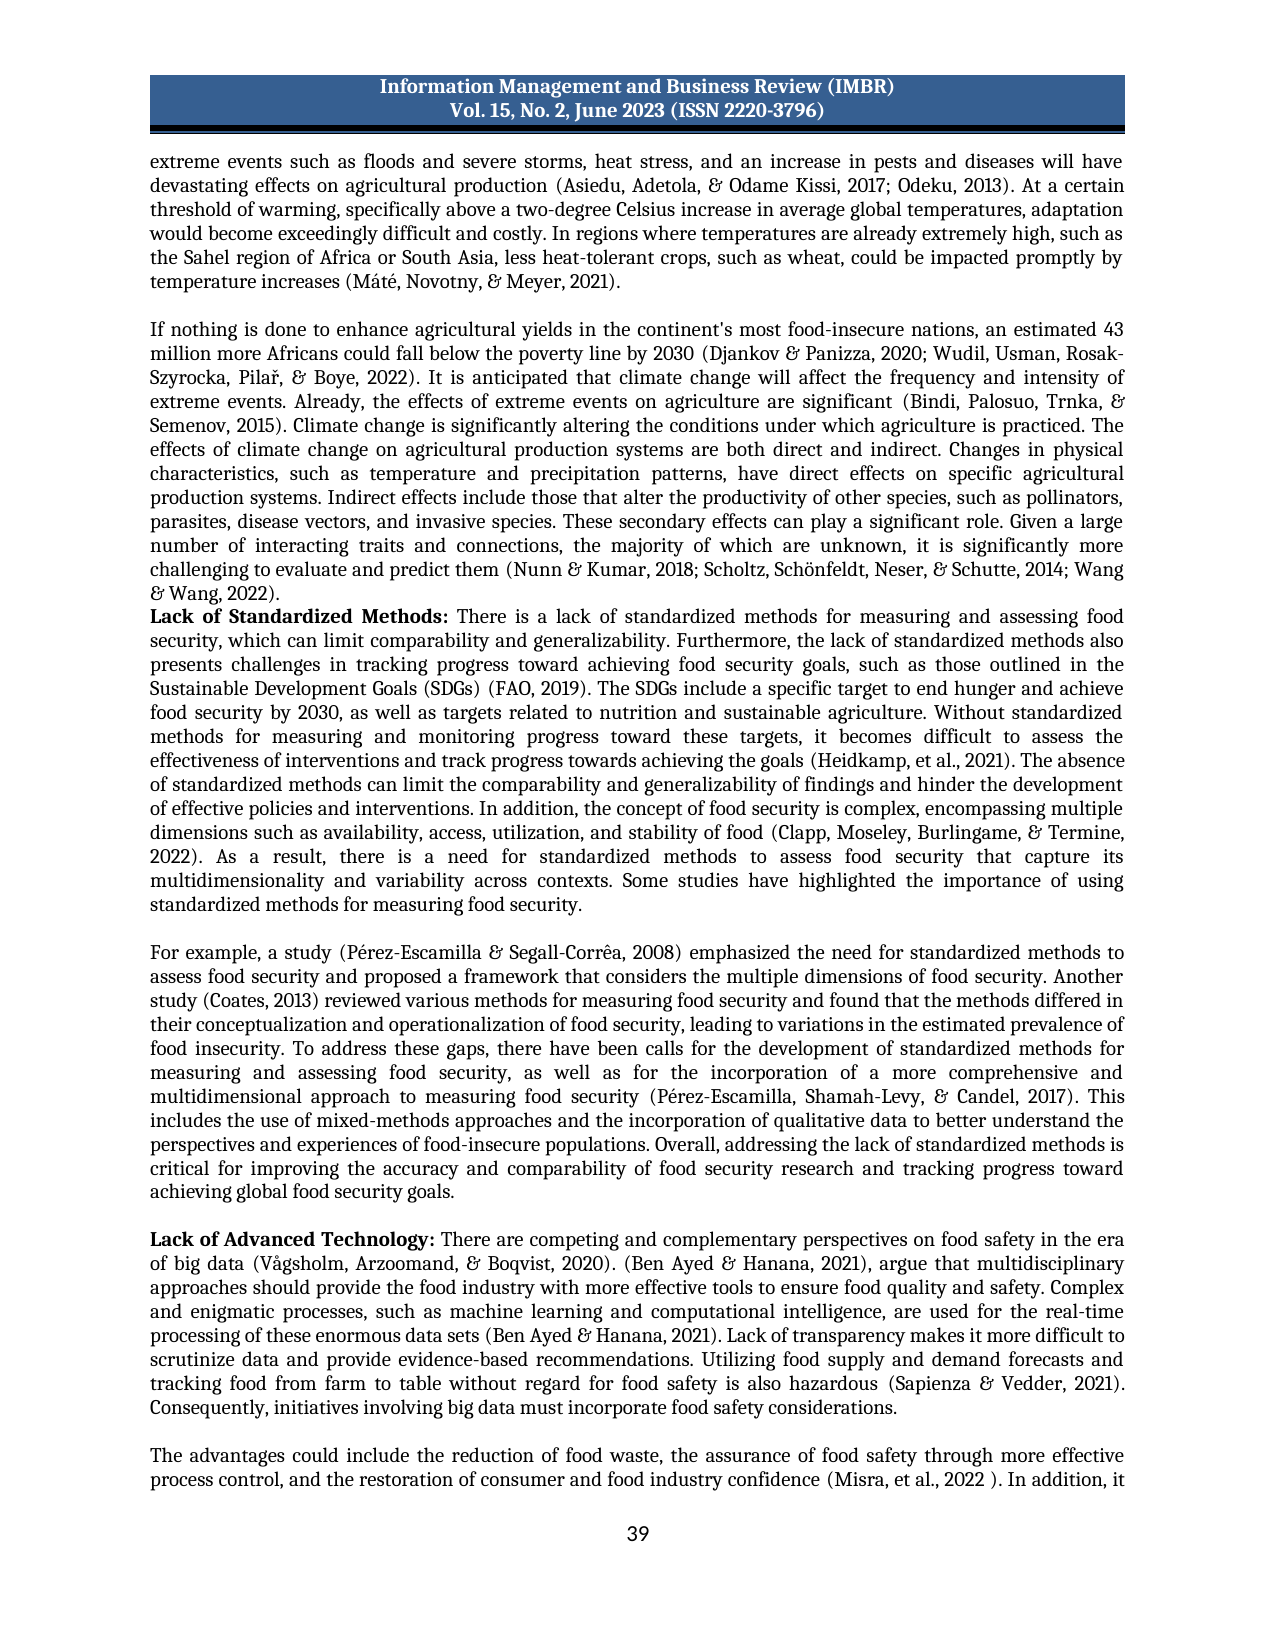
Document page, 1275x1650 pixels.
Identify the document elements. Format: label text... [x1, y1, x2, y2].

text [150, 1444, 1125, 1492]
text For example, a study emphasized the need for standardized methods to assess food security and proposed a framework that considers the multiple dimensions of food security. Another study reviewed various methods for measuring food security and found that the methods differed in their conceptualization and operationalization of food security, leading to variations in the estimated prevalence of food insecurity. To address these gaps, there have been calls for the development of standardized methods for measuring and assessing food security, as well as for the incorporation of a more comprehensive and multidimensional approach to measuring food security . This includes the use of mixed-methods approaches and the incorporation of qualitative data to better understand the perspectives and experiences of food-insecure populations. Overall, addressing the lack of standardized methods is critical for improving the accuracy and comparability of food security research and tracking progress toward achieving global food security goals. [150, 941, 1125, 1204]
text Lack of Advanced Technology: There are competing and complementary perspectives on food safety in the era of big data . , argue that multidisciplinary approaches should provide the food industry with more effective tools to ensure food quality and safety. Complex and enigmatic processes, such as machine learning and computational intelligence, are used for the real-time processing of these enormous data sets . Lack of transparency makes it more difficult to scrutinize data and provide evidence-based recommendations. Utilizing food supply and demand forecasts and tracking food from farm to table without regard for food safety is also hazardous . Consequently, initiatives involving big data must incorporate food safety considerations. [150, 1228, 1125, 1420]
text If nothing is done to enhance agricultural yields in the continent's most food-insecure nations, an estimated 43 million more Africans could fall below the poverty line by 2030 . It is anticipated that climate change will affect the frequency and intensity of extreme events. Already, the effects of extreme events on agriculture are significant . Climate change is significantly altering the conditions under which agriculture is practiced. The effects of climate change on agricultural production systems are both direct and indirect. Changes in physical characteristics, such as temperature and precipitation patterns, have direct effects on specific agricultural production systems. Indirect effects include those that alter the productivity of other species, such as pollinators, parasites, disease vectors, and invasive species. These secondary effects can play a significant role. Given a large number of interacting traits and connections, the majority of which are unknown, it is significantly more challenging to evaluate and predict them . [150, 318, 1125, 605]
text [150, 150, 1125, 294]
text Lack of Standardized Methods: There is a lack of standardized methods for measuring and assessing food security, which can limit comparability and generalizability. Furthermore, the lack of standardized methods also presents challenges in tracking progress toward achieving food security goals, such as those outlined in the Sustainable Development Goals (SDGs) . The SDGs include a specific target to end hunger and achieve food security by 2030, as well as targets related to nutrition and sustainable agriculture. Without standardized methods for measuring and monitoring progress toward these targets, it becomes difficult to assess the effectiveness of interventions and track progress towards achieving the goals . The absence of standardized methods can limit the comparability and generalizability of findings and hinder the development of effective policies and interventions. In addition, the concept of food security is complex, encompassing multiple dimensions such as availability, access, utilization, and stability of food . As a result, there is a need for standardized methods to assess food security that capture its multidimensionality and variability across contexts. Some studies have highlighted the importance of using standardized methods for measuring food security. [150, 605, 1125, 917]
